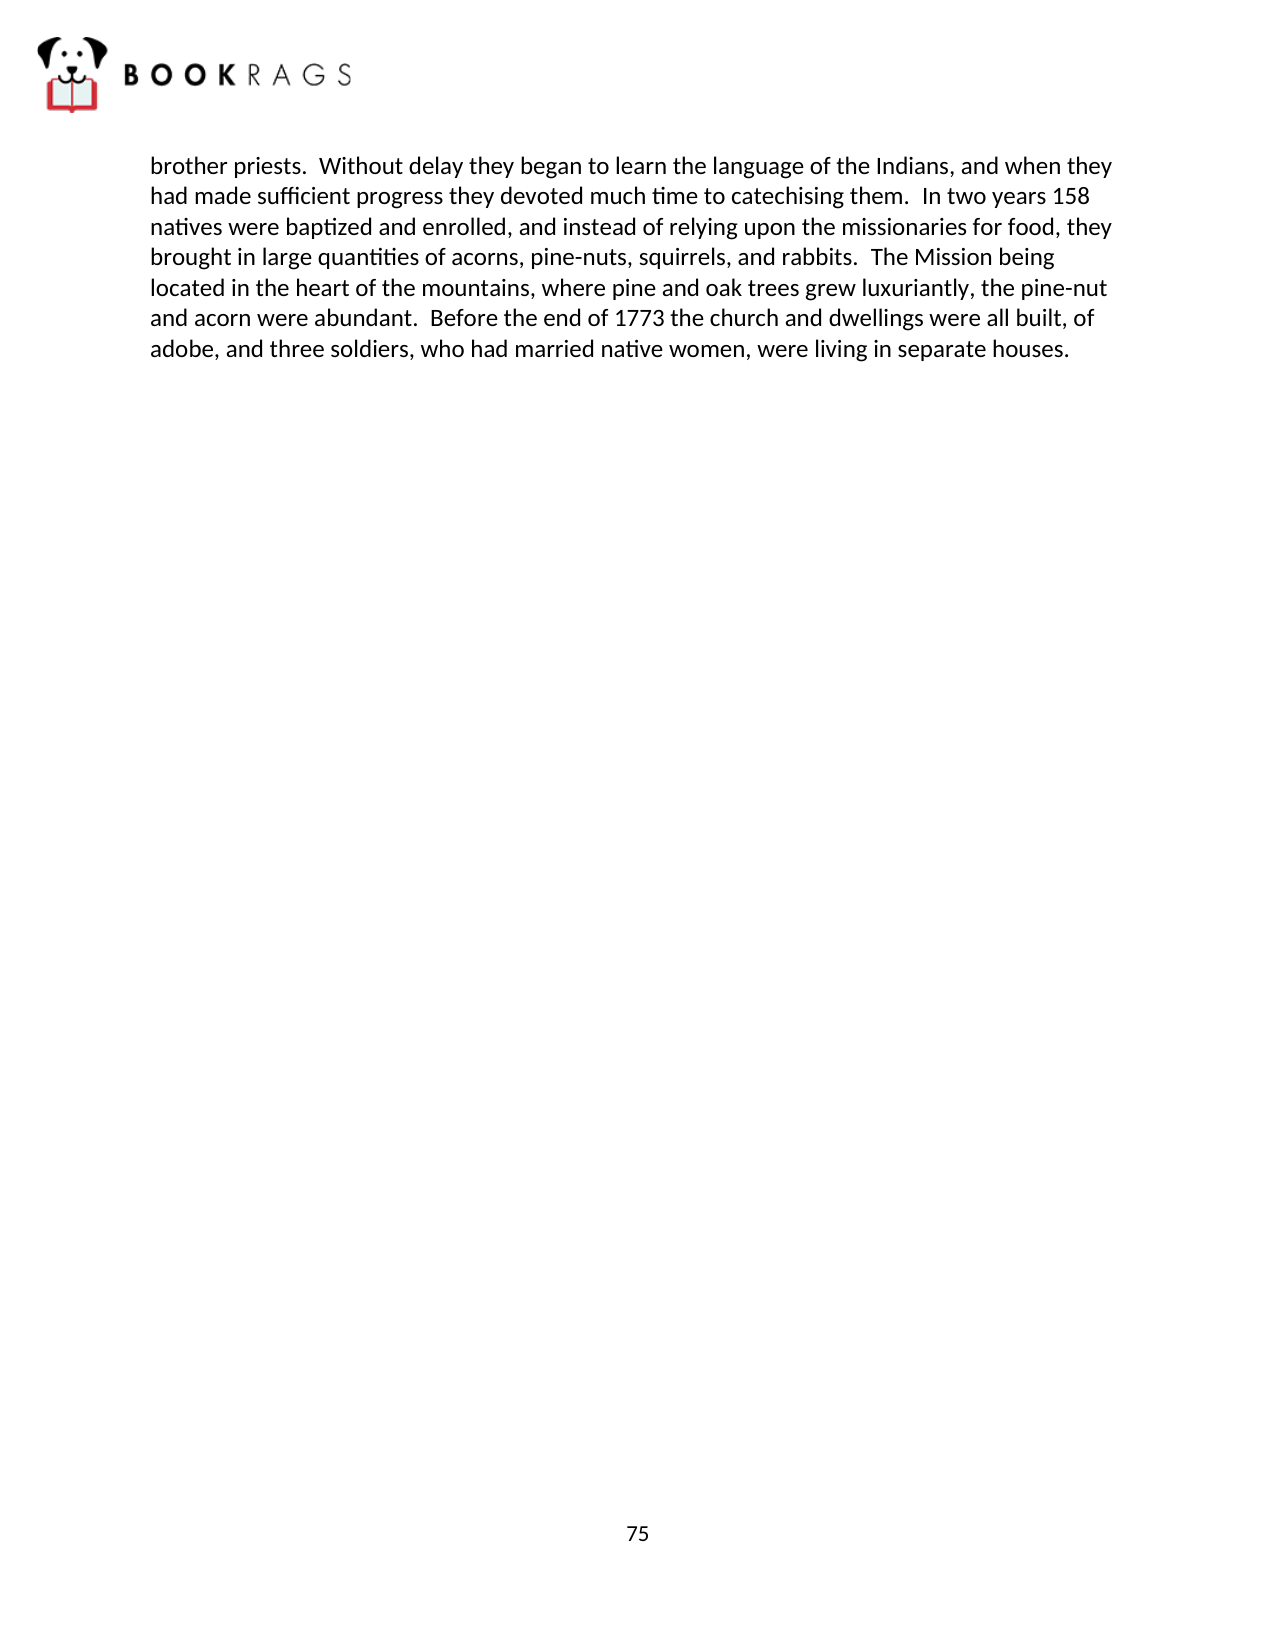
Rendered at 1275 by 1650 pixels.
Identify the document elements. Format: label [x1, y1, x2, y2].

text [150, 150, 1125, 364]
picture [37, 37, 351, 113]
